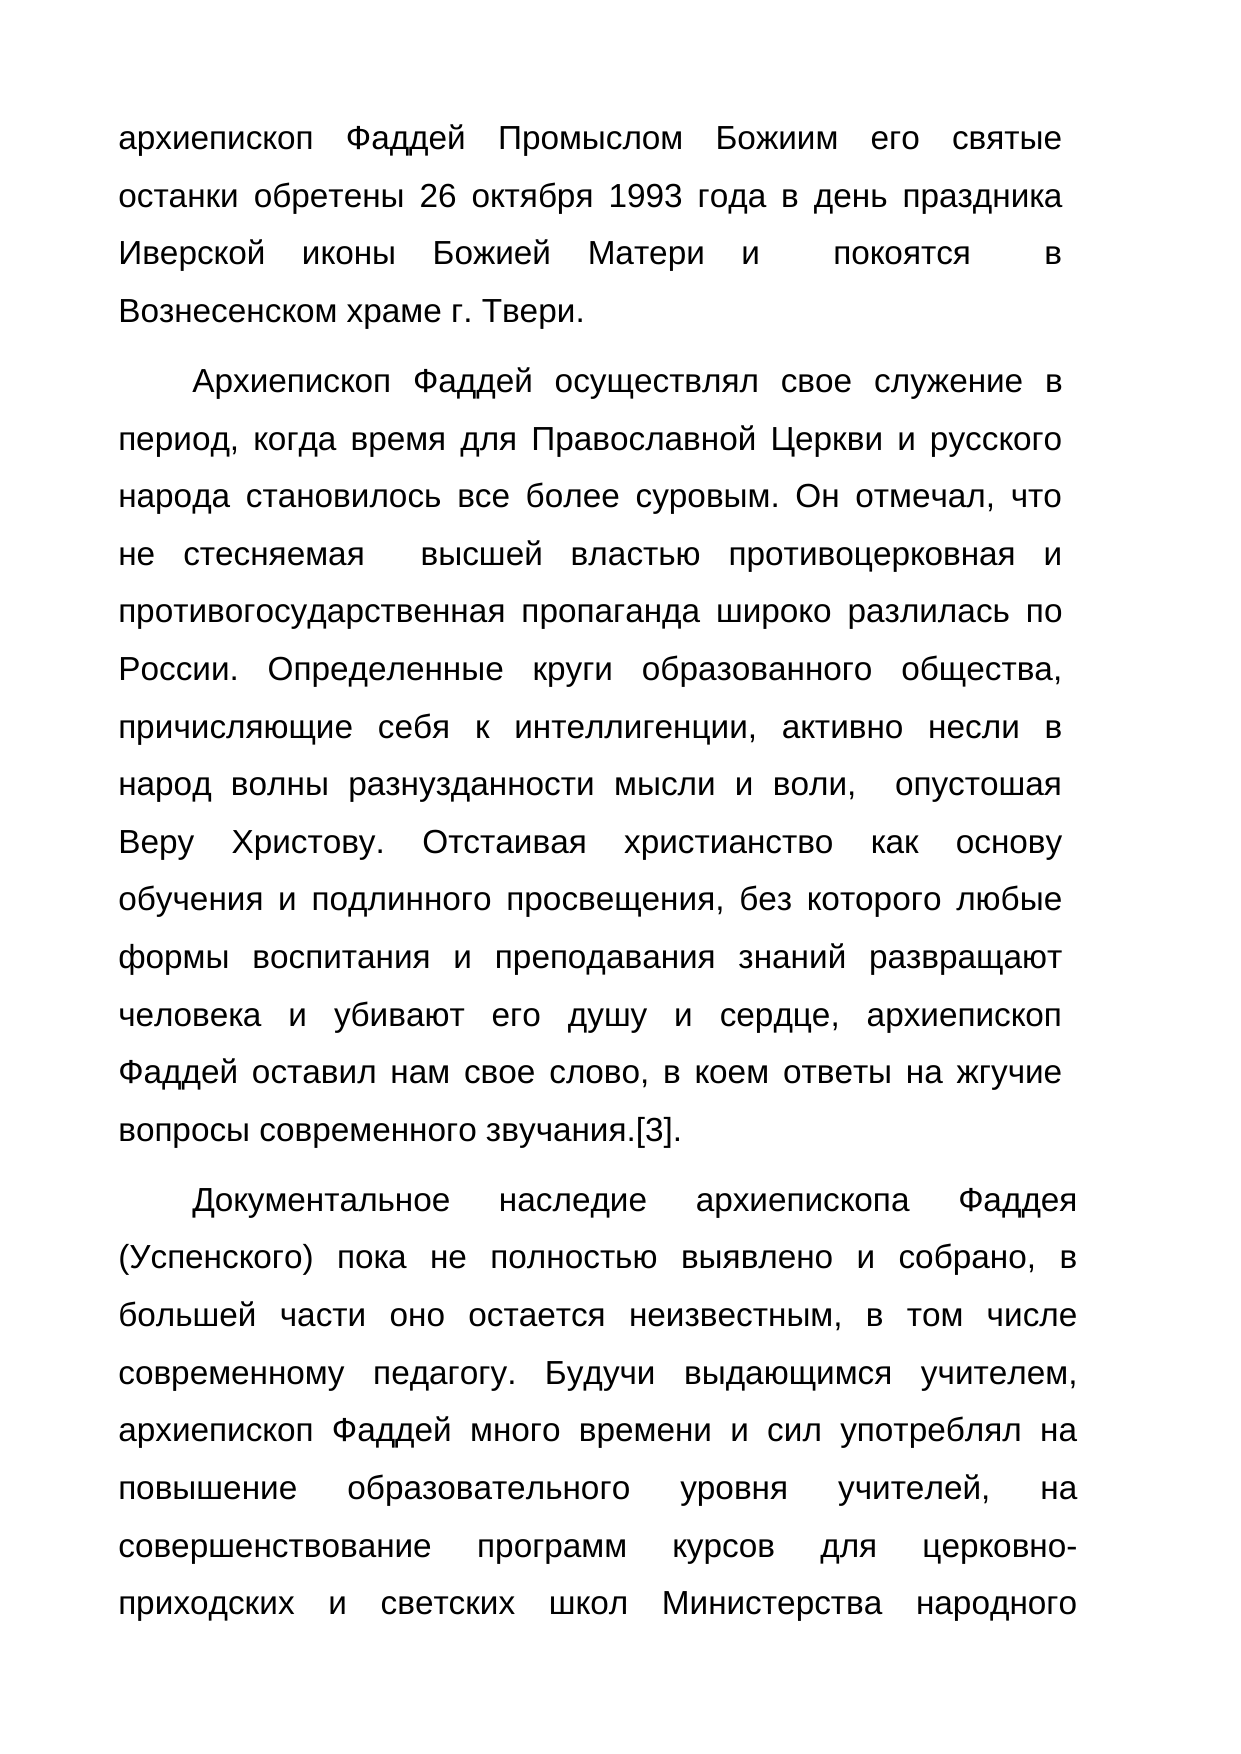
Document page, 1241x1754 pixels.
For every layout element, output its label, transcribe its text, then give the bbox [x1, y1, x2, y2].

text Архиепископ Фаддей осуществлял свое служение в период, когда время для Православной Церкви и русского народа становилось все более суровым. Он отмечал, что не стесняемая высшей властью противоцерковная и противогосударственная пропаганда широко разлилась по России. Определенные круги образованного общества, причисляющие себя к интеллигенции, активно несли в народ волны разнузданности мысли и воли, опустошая Веру Христову. Отстаивая христианство как основу обучения и подлинного просвещения, без которого любые формы воспитания и преподавания знаний развращают человека и убивают его душу и сердце, архиепископ Фаддей оставил нам свое слово, в коем ответы на жгучие вопросы современного звучания.[3]. [118, 361, 1063, 1148]
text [118, 1180, 1078, 1622]
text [118, 118, 1063, 329]
